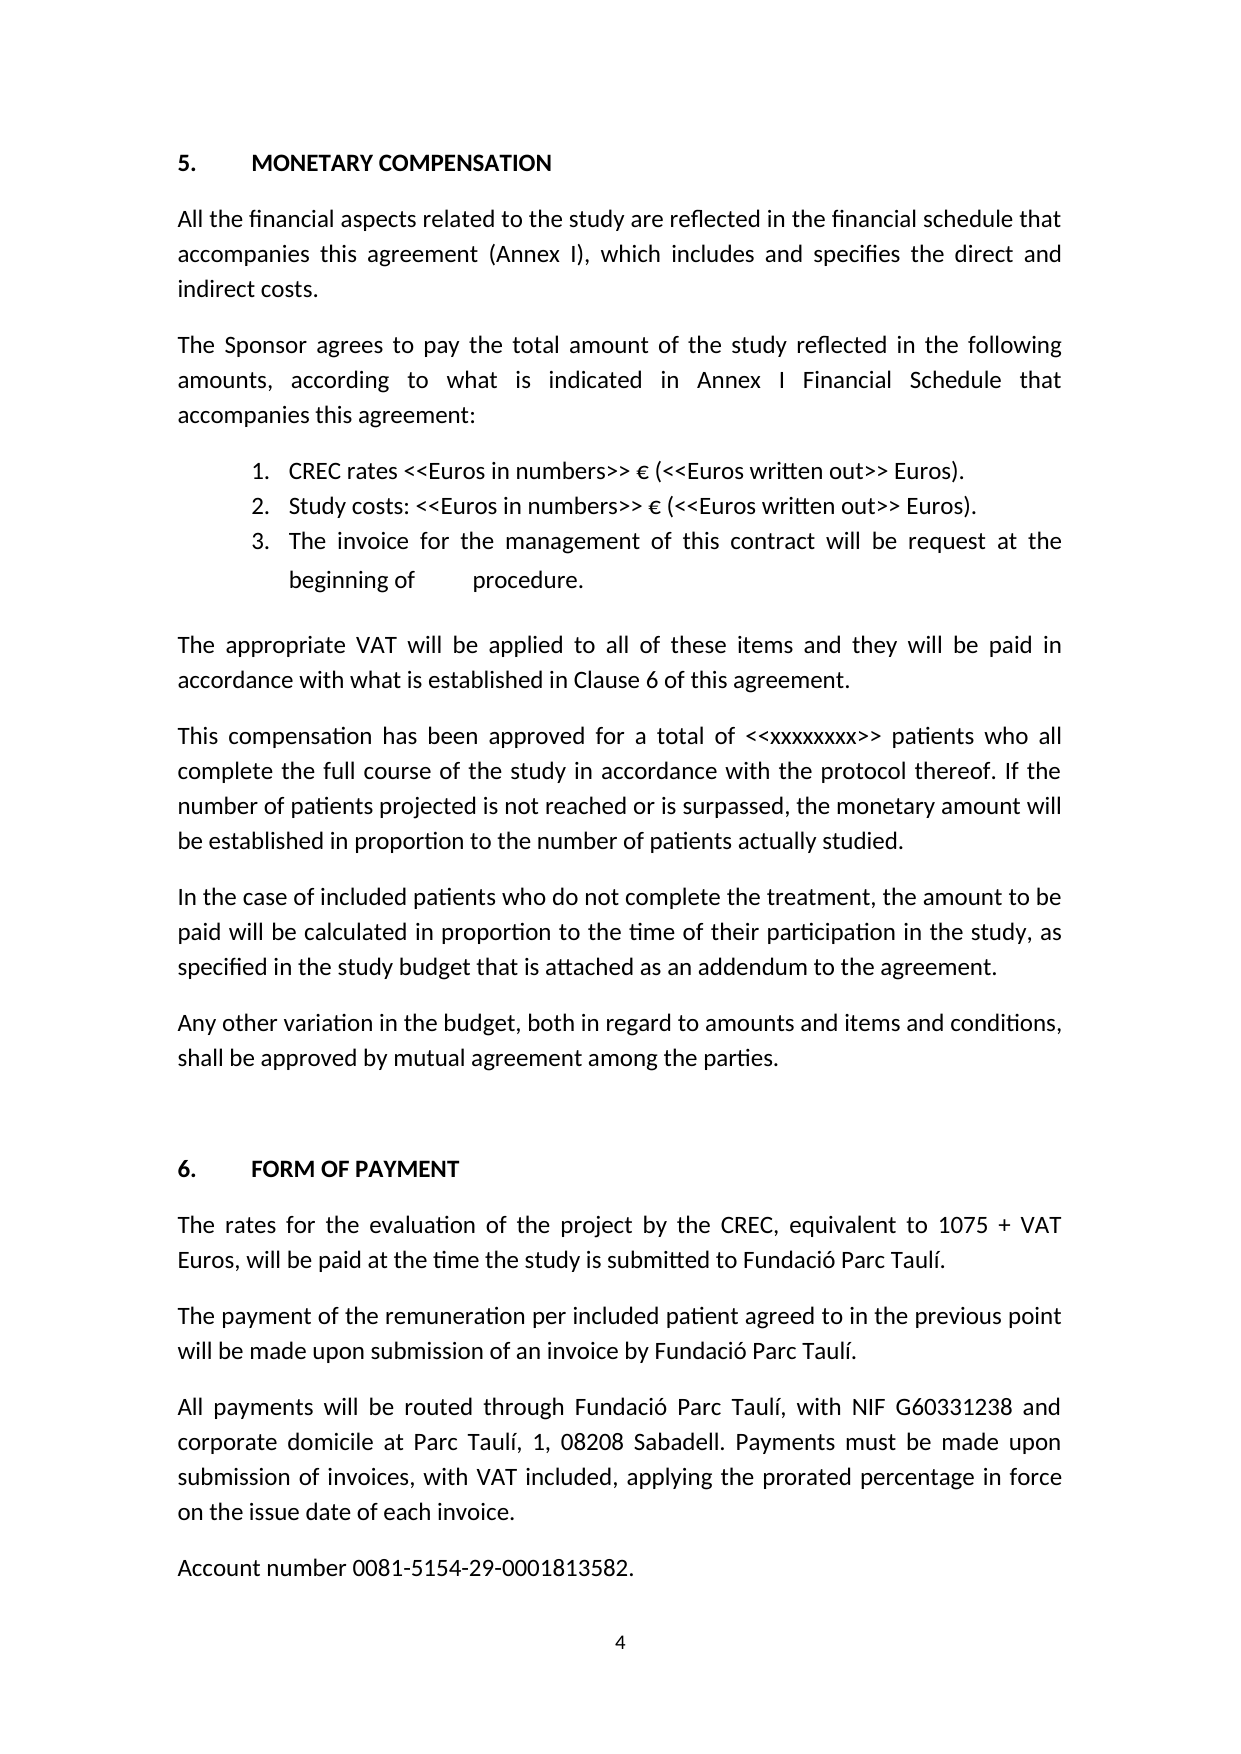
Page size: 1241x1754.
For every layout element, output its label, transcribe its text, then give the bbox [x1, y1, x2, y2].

text Any other variation in the budget, both in regard to amounts and items and conditions, shall be approved by mutual agreement among the parties. [177, 1007, 1063, 1072]
text Account number 0081-5154-29-0001813582. [177, 1552, 1063, 1582]
text This compensation has been approved for a total of <<xxxxxxxx>> patients who all complete the full course of the study in accordance with the protocol thereof. If the number of patients projected is not reached or is surpassed, the monetary amount will be established in proportion to the number of patients actually studied. [177, 720, 1063, 856]
text All the financial aspects related to the study are reflected in the financial schedule that accompanies this agreement (Annex I), which includes and specifies the direct and indirect costs. [177, 203, 1063, 304]
text All payments will be routed through Fundació Parc Taulí, with NIF G60331238 and corporate domicile at Parc Taulí, 1, 08208 Sabadell. Payments must be made upon submission of invoices, with VAT included, applying the prorated percentage in force on the issue date of each invoice. [177, 1391, 1063, 1526]
list Study costs: <<Euros in numbers>> € (<<Euros written out>> Euros). [251, 490, 1063, 521]
list FORM OF PAYMENT [177, 1153, 1063, 1184]
list MONETARY COMPENSATION [177, 148, 1063, 178]
text The appropriate VAT will be applied to all of these items and they will be paid in accordance with what is established in Clause 6 of this agreement. [177, 629, 1063, 695]
text The Sponsor agrees to pay the total amount of the study reflected in the following amounts, according to what is indicated in Annex I Financial Schedule that accompanies this agreement: [177, 329, 1063, 430]
text The rates for the evaluation of the project by the CREC, equivalent to 1075 + VAT Euros, will be paid at the time the study is submitted to Fundació Parc Taulí. [177, 1209, 1063, 1275]
text In the case of included patients who do not complete the treatment, the amount to be paid will be calculated in proportion to the time of their participation in the study, as specified in the study budget that is attached as an addendum to the agreement. [177, 881, 1063, 981]
list The invoice for the management of this contract will be request at the beginning of procedure. [251, 525, 1063, 595]
list CREC rates <<Euros in numbers>> € (<<Euros written out>> Euros). [251, 455, 1063, 486]
text The payment of the remuneration per included patient agreed to in the previous point will be made upon submission of an invoice by Fundació Parc Taulí. [177, 1300, 1063, 1366]
